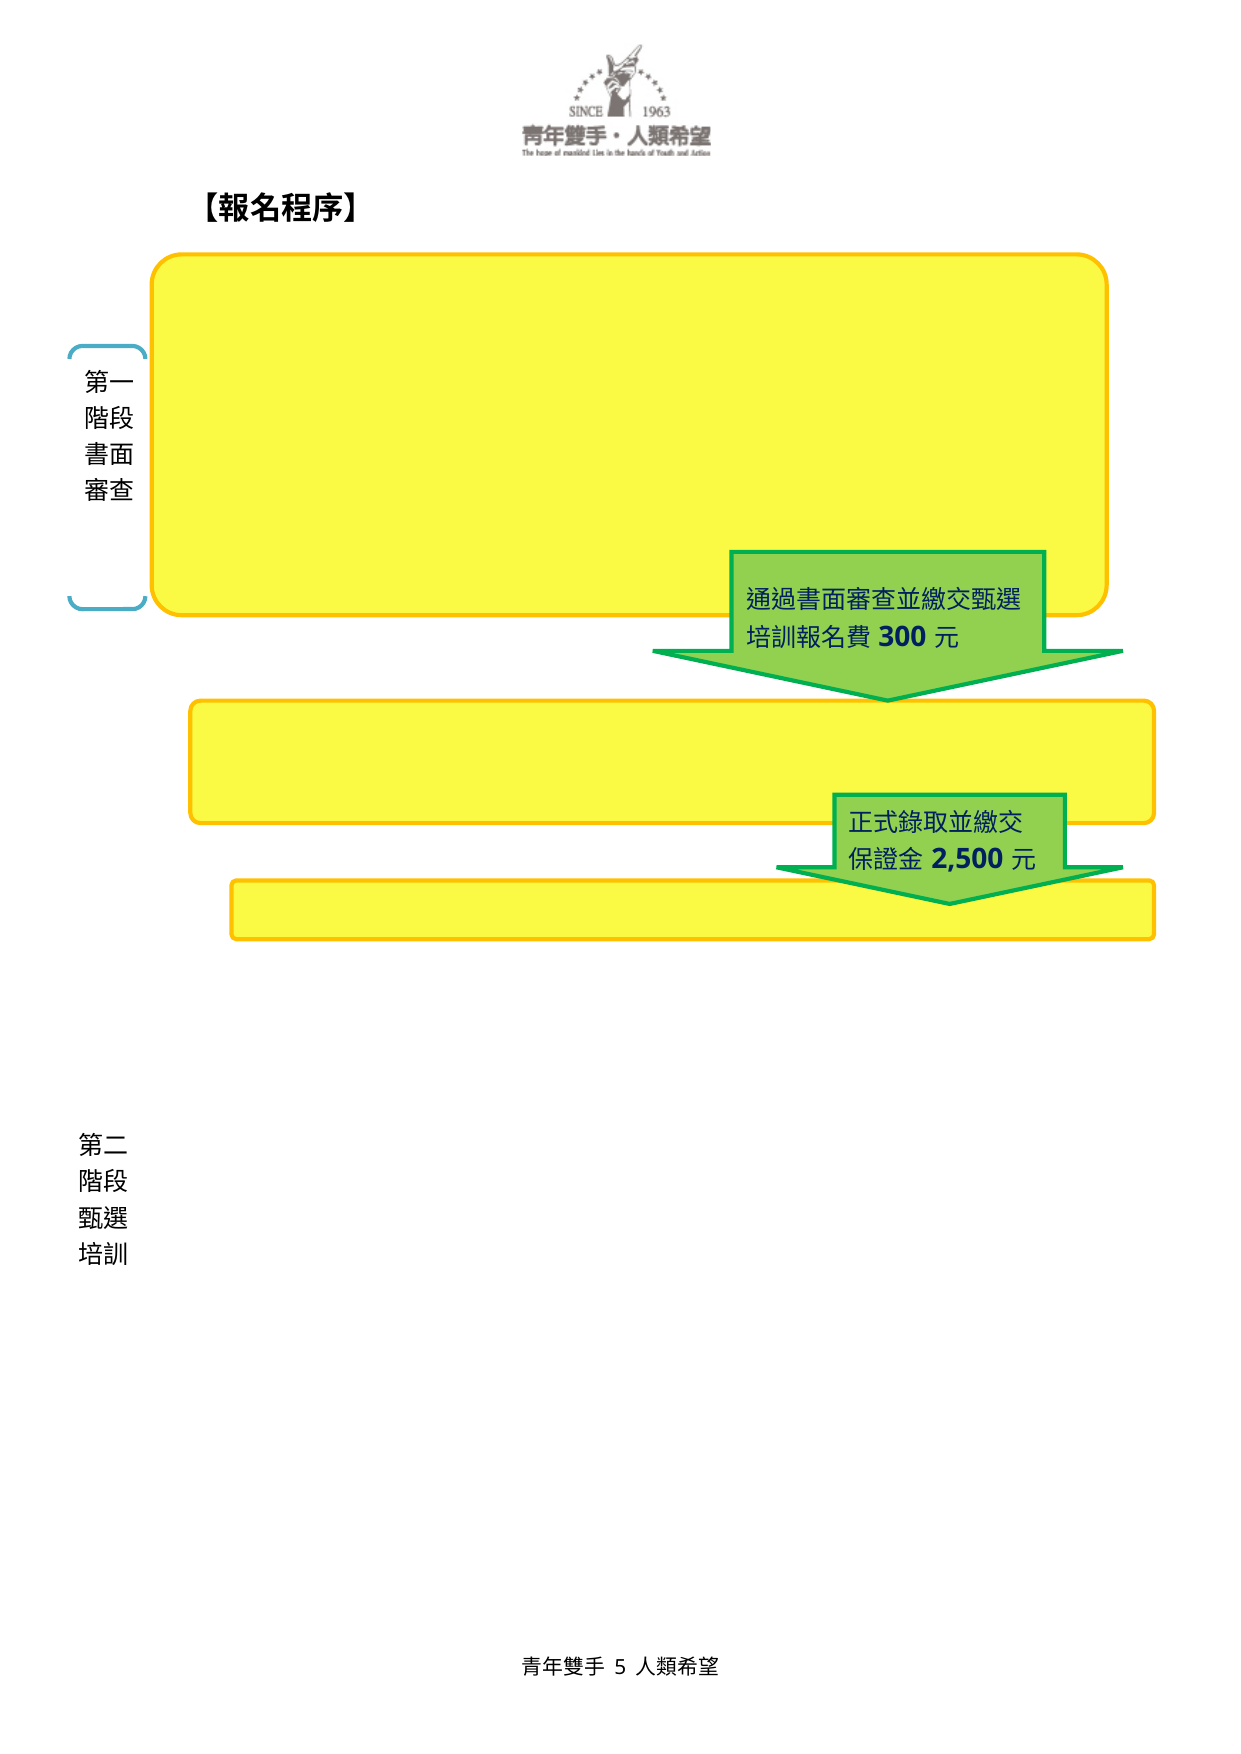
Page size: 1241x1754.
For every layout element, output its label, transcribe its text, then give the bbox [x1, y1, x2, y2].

text 【報名程序】 [187, 168, 1053, 243]
picture [521, 42, 711, 156]
